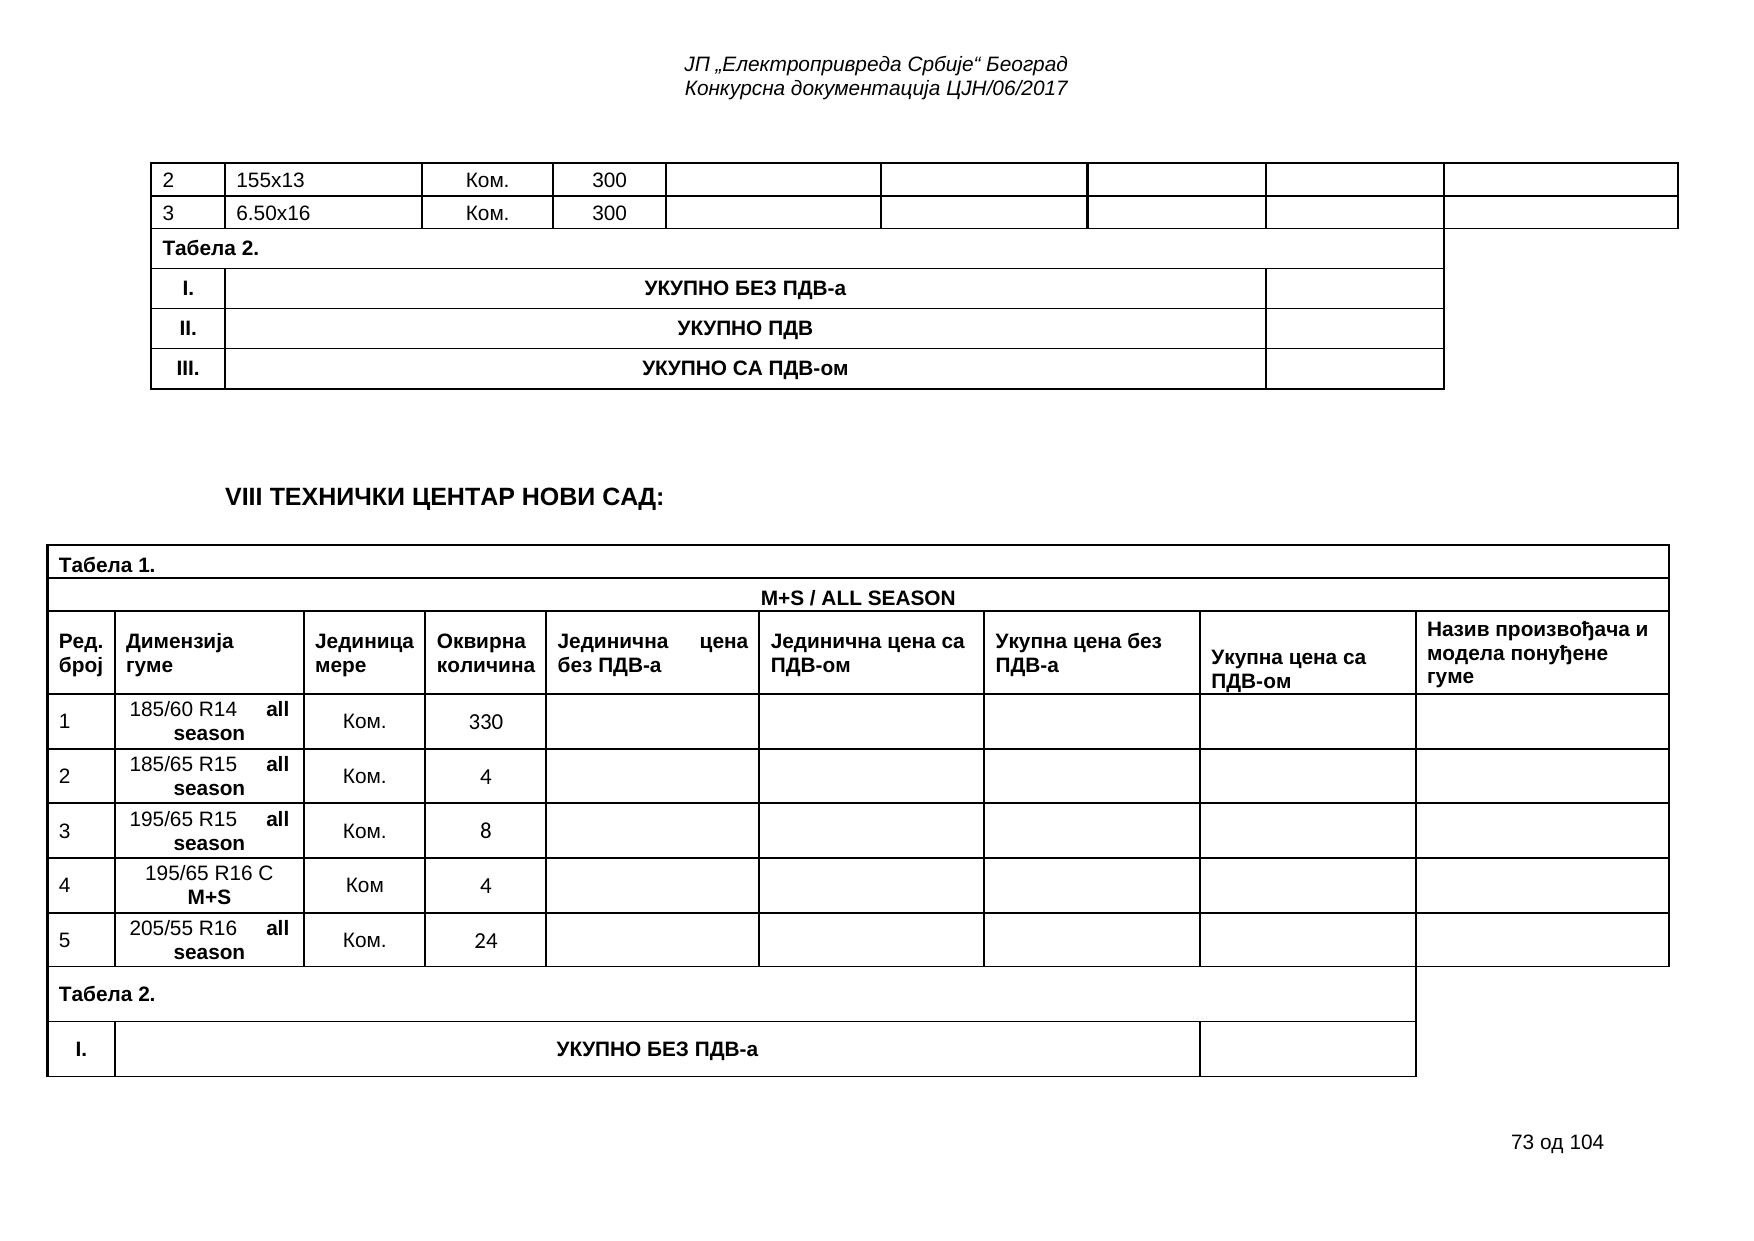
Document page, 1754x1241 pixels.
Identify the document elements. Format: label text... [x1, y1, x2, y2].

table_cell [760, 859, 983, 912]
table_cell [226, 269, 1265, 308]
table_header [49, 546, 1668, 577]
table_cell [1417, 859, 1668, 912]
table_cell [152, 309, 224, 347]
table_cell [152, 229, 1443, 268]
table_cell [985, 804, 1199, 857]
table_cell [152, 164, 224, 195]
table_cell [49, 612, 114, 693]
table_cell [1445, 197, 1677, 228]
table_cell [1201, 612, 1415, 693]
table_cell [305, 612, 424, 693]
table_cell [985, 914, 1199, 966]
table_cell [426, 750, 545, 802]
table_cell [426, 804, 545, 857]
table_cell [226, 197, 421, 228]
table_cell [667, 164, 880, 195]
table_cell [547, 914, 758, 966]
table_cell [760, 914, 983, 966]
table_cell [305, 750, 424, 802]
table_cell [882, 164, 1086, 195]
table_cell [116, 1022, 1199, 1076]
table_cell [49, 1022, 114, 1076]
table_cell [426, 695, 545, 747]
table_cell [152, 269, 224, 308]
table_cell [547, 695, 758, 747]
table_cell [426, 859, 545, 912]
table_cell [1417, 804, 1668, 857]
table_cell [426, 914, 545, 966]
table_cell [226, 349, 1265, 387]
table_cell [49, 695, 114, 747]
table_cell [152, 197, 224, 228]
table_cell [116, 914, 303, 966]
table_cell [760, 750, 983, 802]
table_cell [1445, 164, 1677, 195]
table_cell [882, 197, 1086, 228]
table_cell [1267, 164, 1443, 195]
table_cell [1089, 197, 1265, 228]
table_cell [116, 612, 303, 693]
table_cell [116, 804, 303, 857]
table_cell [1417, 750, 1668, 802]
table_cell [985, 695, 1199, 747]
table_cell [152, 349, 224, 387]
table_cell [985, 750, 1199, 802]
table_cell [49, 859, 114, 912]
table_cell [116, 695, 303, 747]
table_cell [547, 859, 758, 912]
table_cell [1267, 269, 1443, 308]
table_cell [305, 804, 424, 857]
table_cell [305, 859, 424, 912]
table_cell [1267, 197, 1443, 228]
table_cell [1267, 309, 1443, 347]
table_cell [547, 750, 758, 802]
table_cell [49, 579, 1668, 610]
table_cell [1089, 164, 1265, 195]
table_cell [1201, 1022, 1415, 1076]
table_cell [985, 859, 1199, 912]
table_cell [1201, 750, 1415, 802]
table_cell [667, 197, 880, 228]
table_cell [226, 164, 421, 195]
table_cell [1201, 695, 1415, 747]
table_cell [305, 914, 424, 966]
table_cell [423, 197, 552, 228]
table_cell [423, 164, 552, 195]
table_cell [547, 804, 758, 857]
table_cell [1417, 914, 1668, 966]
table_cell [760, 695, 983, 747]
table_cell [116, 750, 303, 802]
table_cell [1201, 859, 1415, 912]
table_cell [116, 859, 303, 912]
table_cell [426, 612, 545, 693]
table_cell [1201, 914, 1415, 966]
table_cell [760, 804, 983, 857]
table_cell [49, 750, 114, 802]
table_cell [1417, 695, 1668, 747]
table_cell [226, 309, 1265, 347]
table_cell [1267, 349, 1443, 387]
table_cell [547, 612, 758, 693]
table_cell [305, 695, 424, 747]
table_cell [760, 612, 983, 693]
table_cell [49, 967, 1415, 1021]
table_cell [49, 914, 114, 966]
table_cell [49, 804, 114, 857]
text VIII ТЕХНИЧКИ ЦЕНТАР НОВИ САД: [225, 482, 1604, 511]
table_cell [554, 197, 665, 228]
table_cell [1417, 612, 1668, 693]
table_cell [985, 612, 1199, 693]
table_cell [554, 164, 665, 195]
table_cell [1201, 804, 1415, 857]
